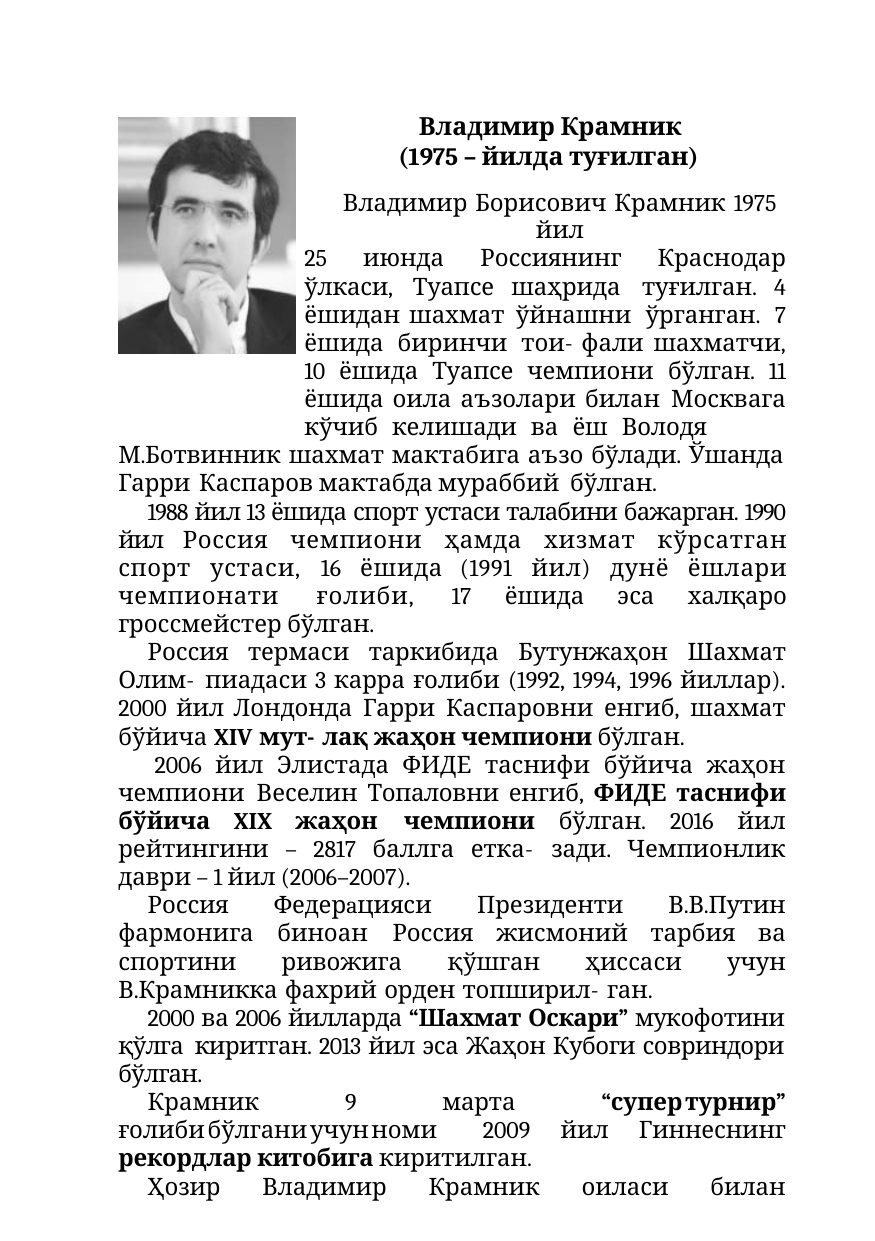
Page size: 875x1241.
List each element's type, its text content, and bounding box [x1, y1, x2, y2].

text Владимир Борисович Крамник 1975 йил [322, 189, 797, 245]
text 25 июнда Россиянинг Краснодар ўлкаси, Туапсе шаҳрида туғилган. 4 ёшидан шахмат ўйнашни ўрганган. 7 ёшида биринчи тои- фали шахматчи, 10 ёшида Туапсе чемпиони бўлган. 11 ёшида оила аъзолари билан Москвага кўчиб келишади ва ёш Володя [304, 245, 786, 442]
text М.Ботвинник шахмат мактабига аъзо бўлади. Ўшанда Гарри Каспаров мактабда мураббий бўлган. [118, 442, 786, 498]
text (1975 – йилда туғилган) [334, 143, 797, 171]
picture [118, 117, 296, 354]
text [118, 1173, 786, 1201]
text Крамник 9 марта “супертурнир” ғолибибўлганиучунноми 2009 йил Гиннеснинг рекордлар китобига киритилган. [118, 1089, 786, 1173]
text 2000 ва 2006 йилларда “Шахмат Оскари” мукофотини қўлга киритган. 2013 йил эса Жаҳон Кубоги совриндори бўлган. [118, 1005, 785, 1088]
subtitle Владимир Крамник [303, 113, 797, 142]
text Россия термаси таркибида Бутунжаҳон Шахмат Олим- пиадаси 3 карра ғолиби (1992, 1994, 1996 йиллар). 2000 йил Лондонда Гарри Каспаровни енгиб, шахмат бўйича XIV мут- лақ жаҳон чемпиони бўлган. [118, 639, 786, 751]
text 2006 йил Элистада ФИДЕ таснифи бўйича жаҳон чемпиони Веселин Топаловни енгиб, ФИДЕ таснифи бўйича XIX жаҳон чемпиони бўлган. 2016 йил рейтингини – 2817 баллга етка- зади. Чемпионлик даври – 1 йил (2006–2007). [118, 752, 786, 892]
text Россия Федерaцияси Президенти В.В.Путин фармонига биноан Россия жисмоний тарбия ва спортини ривожига қўшган ҳиссаси учун В.Крамникка фахрий орден топширил- ган. [118, 892, 786, 1004]
text 1988 йил 13 ёшида спорт устаси талабини бажарган. 1990 йил Россия чемпиони ҳамда хизмат кўрсатган спорт устаси, 16 ёшида (1991 йил) дунё ёшлари чемпионати ғолиби, 17 ёшида эса халқаро гроссмейстер бўлган. [118, 498, 787, 638]
